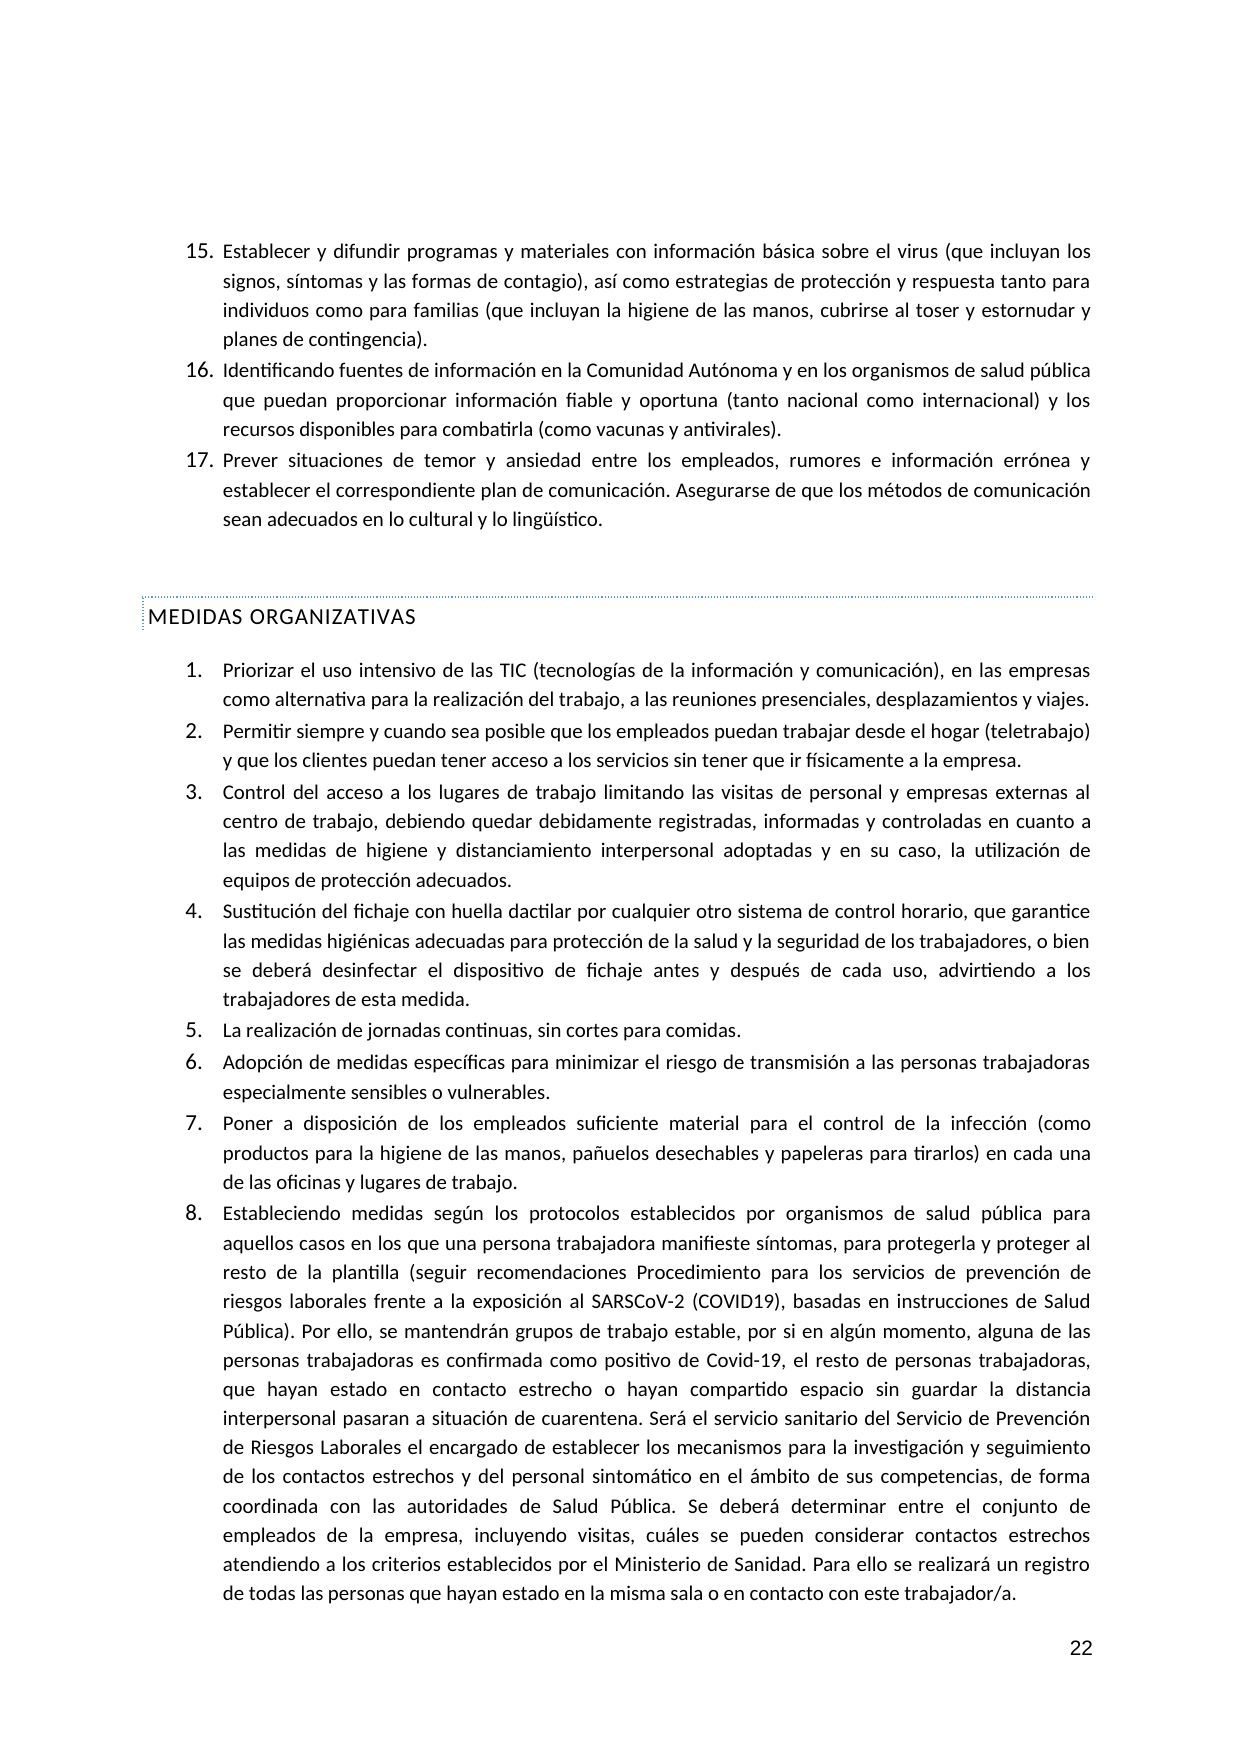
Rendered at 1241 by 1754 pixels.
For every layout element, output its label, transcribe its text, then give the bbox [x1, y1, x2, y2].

list Identificando fuentes de información en la Comunidad Autónoma y en los organismos de salud pública que puedan proporcionar información fiable y oportuna (tanto nacional como internacional) y los recursos disponibles para combatirla (como vacunas y antivirales). [185, 356, 1092, 442]
list Control del acceso a los lugares de trabajo limitando las visitas de personal y empresas externas al centro de trabajo, debiendo quedar debidamente registradas, informadas y controladas en cuanto a las medidas de higiene y distanciamiento interpersonal adoptadas y en su caso, la utilización de equipos de protección adecuados. [185, 777, 1092, 892]
list Estableciendo medidas según los protocolos establecidos por organismos de salud pública para aquellos casos en los que una persona trabajadora manifieste síntomas, para protegerla y proteger al resto de la plantilla (seguir recomendaciones Procedimiento para los servicios de prevención de riesgos laborales frente a la exposición al SARSCoV-2 (COVID19), basadas en instrucciones de Salud Pública). Por ello, se mantendrán grupos de trabajo estable, por si en algún momento, alguna de las personas trabajadoras es confirmada como positivo de Covid-19, el resto de personas trabajadoras, que hayan estado en contacto estrecho o hayan compartido espacio sin guardar la distancia interpersonal pasaran a situación de cuarentena. Será el servicio sanitario del Servicio de Prevención de Riesgos Laborales el encargado de establecer los mecanismos para la investigación y seguimiento de los contactos estrechos y del personal sintomático en el ámbito de sus competencias, de forma coordinada con las autoridades de Salud Pública. Se deberá determinar entre el conjunto de empleados de la empresa, incluyendo visitas, cuáles se pueden considerar contactos estrechos atendiendo a los criterios establecidos por el Ministerio de Sanidad. Para ello se realizará un registro de todas las personas que hayan estado en la misma sala o en contacto con este trabajador/a. [185, 1198, 1092, 1606]
list Prever situaciones de temor y ansiedad entre los empleados, rumores e información errónea y establecer el correspondiente plan de comunicación. Asegurarse de que los métodos de comunicación sean adecuados en lo cultural y lo lingüístico. [185, 446, 1092, 532]
list Adopción de medidas específicas para minimizar el riesgo de transmisión a las personas trabajadoras especialmente sensibles o vulnerables. [185, 1047, 1092, 1105]
list La realización de jornadas continuas, sin cortes para comidas. [185, 1015, 1092, 1043]
list Priorizar el uso intensivo de las TIC (tecnologías de la información y comunicación), en las empresas como alternativa para la realización del trabajo, a las reuniones presenciales, desplazamientos y viajes. [185, 655, 1092, 712]
subtitle MEDIDAS ORGANIZATIVAS [142, 596, 1092, 630]
list Sustitución del fichaje con huella dactilar por cualquier otro sistema de control horario, que garantice las medidas higiénicas adecuadas para protección de la salud y la seguridad de los trabajadores, o bien se deberá desinfectar el dispositivo de fichaje antes y después de cada uso, advirtiendo a los trabajadores de esta medida. [185, 896, 1092, 1012]
list Permitir siempre y cuando sea posible que los empleados puedan trabajar desde el hogar (teletrabajo) y que los clientes puedan tener acceso a los servicios sin tener que ir físicamente a la empresa. [185, 716, 1092, 773]
list Poner a disposición de los empleados suficiente material para el control de la infección (como productos para la higiene de las manos, pañuelos desechables y papeleras para tirarlos) en cada una de las oficinas y lugares de trabajo. [185, 1108, 1092, 1195]
list Establecer y difundir programas y materiales con información básica sobre el virus (que incluyan los signos, síntomas y las formas de contagio), así como estrategias de protección y respuesta tanto para individuos como para familias (que incluyan la higiene de las manos, cubrirse al toser y estornudar y planes de contingencia). [185, 236, 1092, 352]
